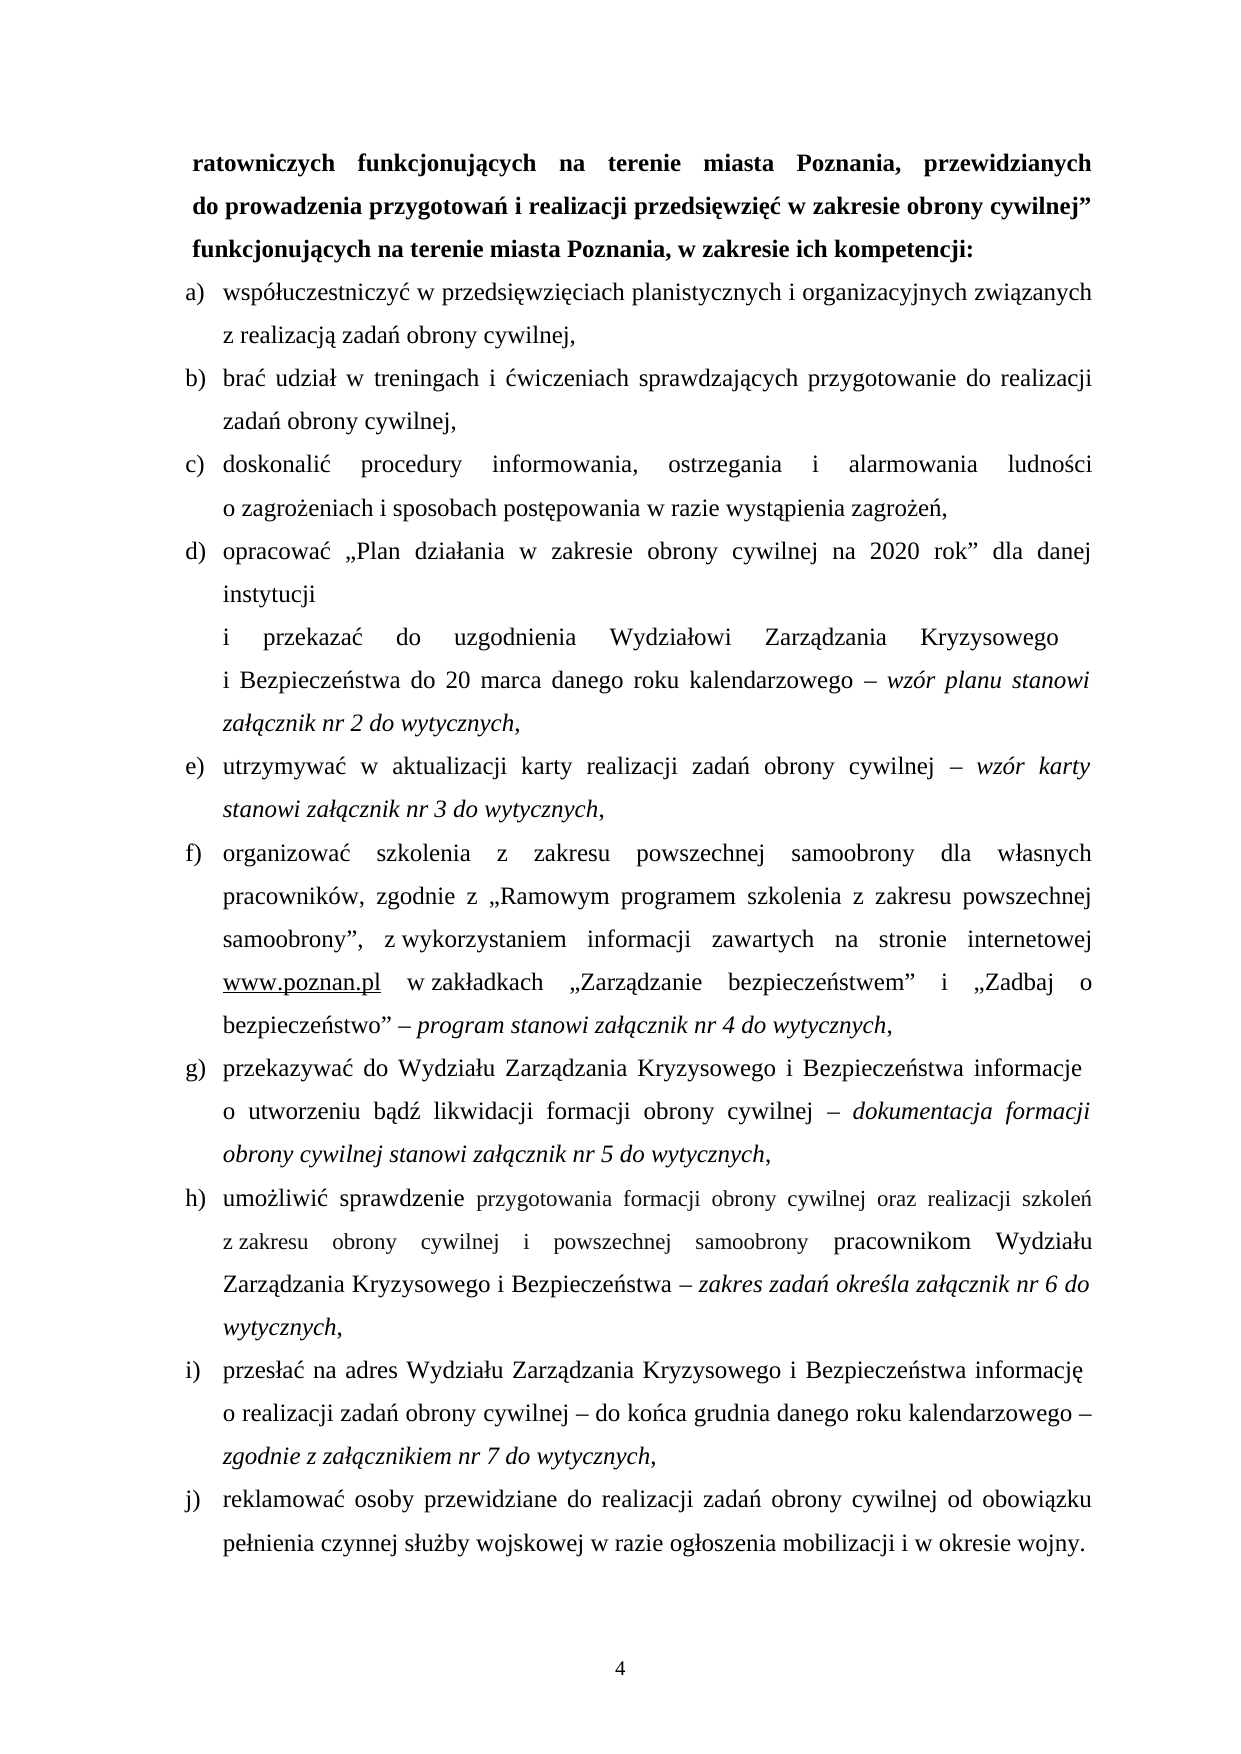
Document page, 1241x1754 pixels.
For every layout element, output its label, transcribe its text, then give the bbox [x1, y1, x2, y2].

list utrzymywać w aktualizacji karty realizacji zadań obrony cywilnej – wzór karty stanowi załącznik nr 3 do wytycznych, [185, 751, 1093, 823]
list przesłać na adres Wydziału Zarządzania Kryzysowego i Bezpieczeństwa informację o realizacji zadań obrony cywilnej – do końca grudnia danego roku kalendarzowego – zgodnie z załącznikiem nr 7 do wytycznych, [185, 1355, 1093, 1470]
list przekazywać do Wydziału Zarządzania Kryzysowego i Bezpieczeństwa informacje o utworzeniu bądź likwidacji formacji obrony cywilnej – dokumentacja formacji obrony cywilnej stanowi załącznik nr 5 do wytycznych, [185, 1053, 1093, 1168]
list doskonalić procedury informowania, ostrzegania i alarmowania ludności o zagrożeniach i sposobach postępowania w razie wystąpienia zagrożeń, [185, 449, 1093, 521]
list umożliwić sprawdzenie przygotowania formacji obrony cywilnej oraz realizacji szkoleń z zakresu obrony cywilnej i powszechnej samoobrony pracownikom Wydziału Zarządzania Kryzysowego i Bezpieczeństwa – zakres zadań określa załącznik nr 6 do wytycznych, [185, 1183, 1093, 1341]
list organizować szkolenia z zakresu powszechnej samoobrony dla własnych pracowników, zgodnie z „Ramowym programem szkolenia z zakresu powszechnej samoobrony”, z wykorzystaniem informacji zawartych na stronie internetowej www.poznan.pl w zakładkach „Zarządzanie bezpieczeństwem” i „Zadbaj o bezpieczeństwo” – program stanowi załącznik nr 4 do wytycznych, [185, 838, 1093, 1039]
list współuczestniczyć w przedsięwzięciach planistycznych i organizacyjnych związanych z realizacją zadań obrony cywilnej, [185, 277, 1093, 349]
list opracować „Plan działania w zakresie obrony cywilnej na 2020 rok” dla danej instytucji i przekazać do uzgodnienia Wydziałowi Zarządzania Kryzysowego i Bezpieczeństwa do 20 marca danego roku kalendarzowego – wzór planu stanowi załącznik nr 2 do wytycznych, [185, 536, 1093, 737]
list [148, 148, 1093, 263]
list reklamować osoby przewidziane do realizacji zadań obrony cywilnej od obowiązku pełnienia czynnej służby wojskowej w razie ogłoszenia mobilizacji i w okresie wojny. [185, 1484, 1093, 1556]
list brać udział w treningach i ćwiczeniach sprawdzających przygotowanie do realizacji zadań obrony cywilnej, [185, 363, 1093, 435]
